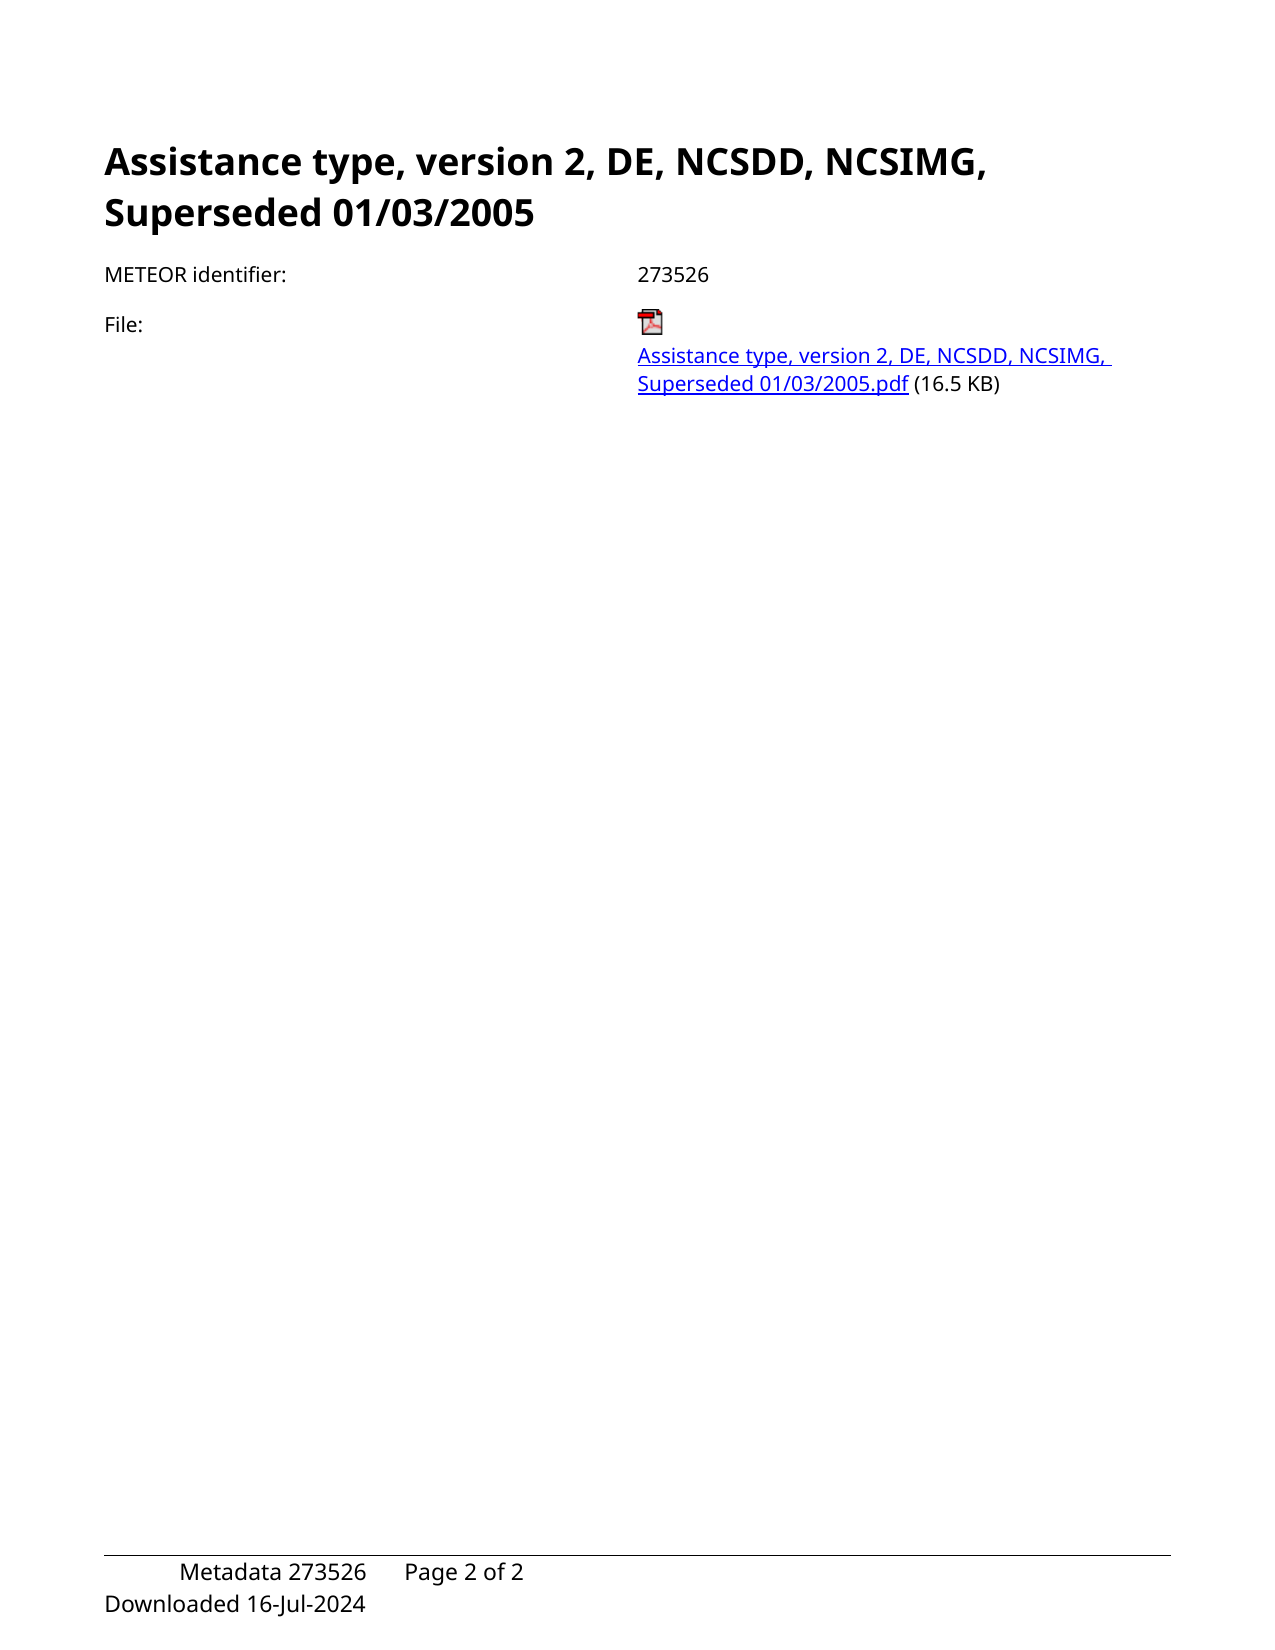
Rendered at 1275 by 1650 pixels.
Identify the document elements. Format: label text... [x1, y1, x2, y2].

table_cell File: [93, 299, 626, 439]
table_cell Assistance type, version 2, DE, NCSDD, NCSIMG, Superseded 01/03/2005.pdf (16.5 KB) [626, 299, 1159, 439]
table_header 273526 [626, 250, 1159, 299]
subtitle Assistance type, version 2, DE, NCSDD, NCSIMG, Superseded 01/03/2005 [104, 135, 1171, 237]
table_header METEOR identifier: [93, 250, 626, 299]
